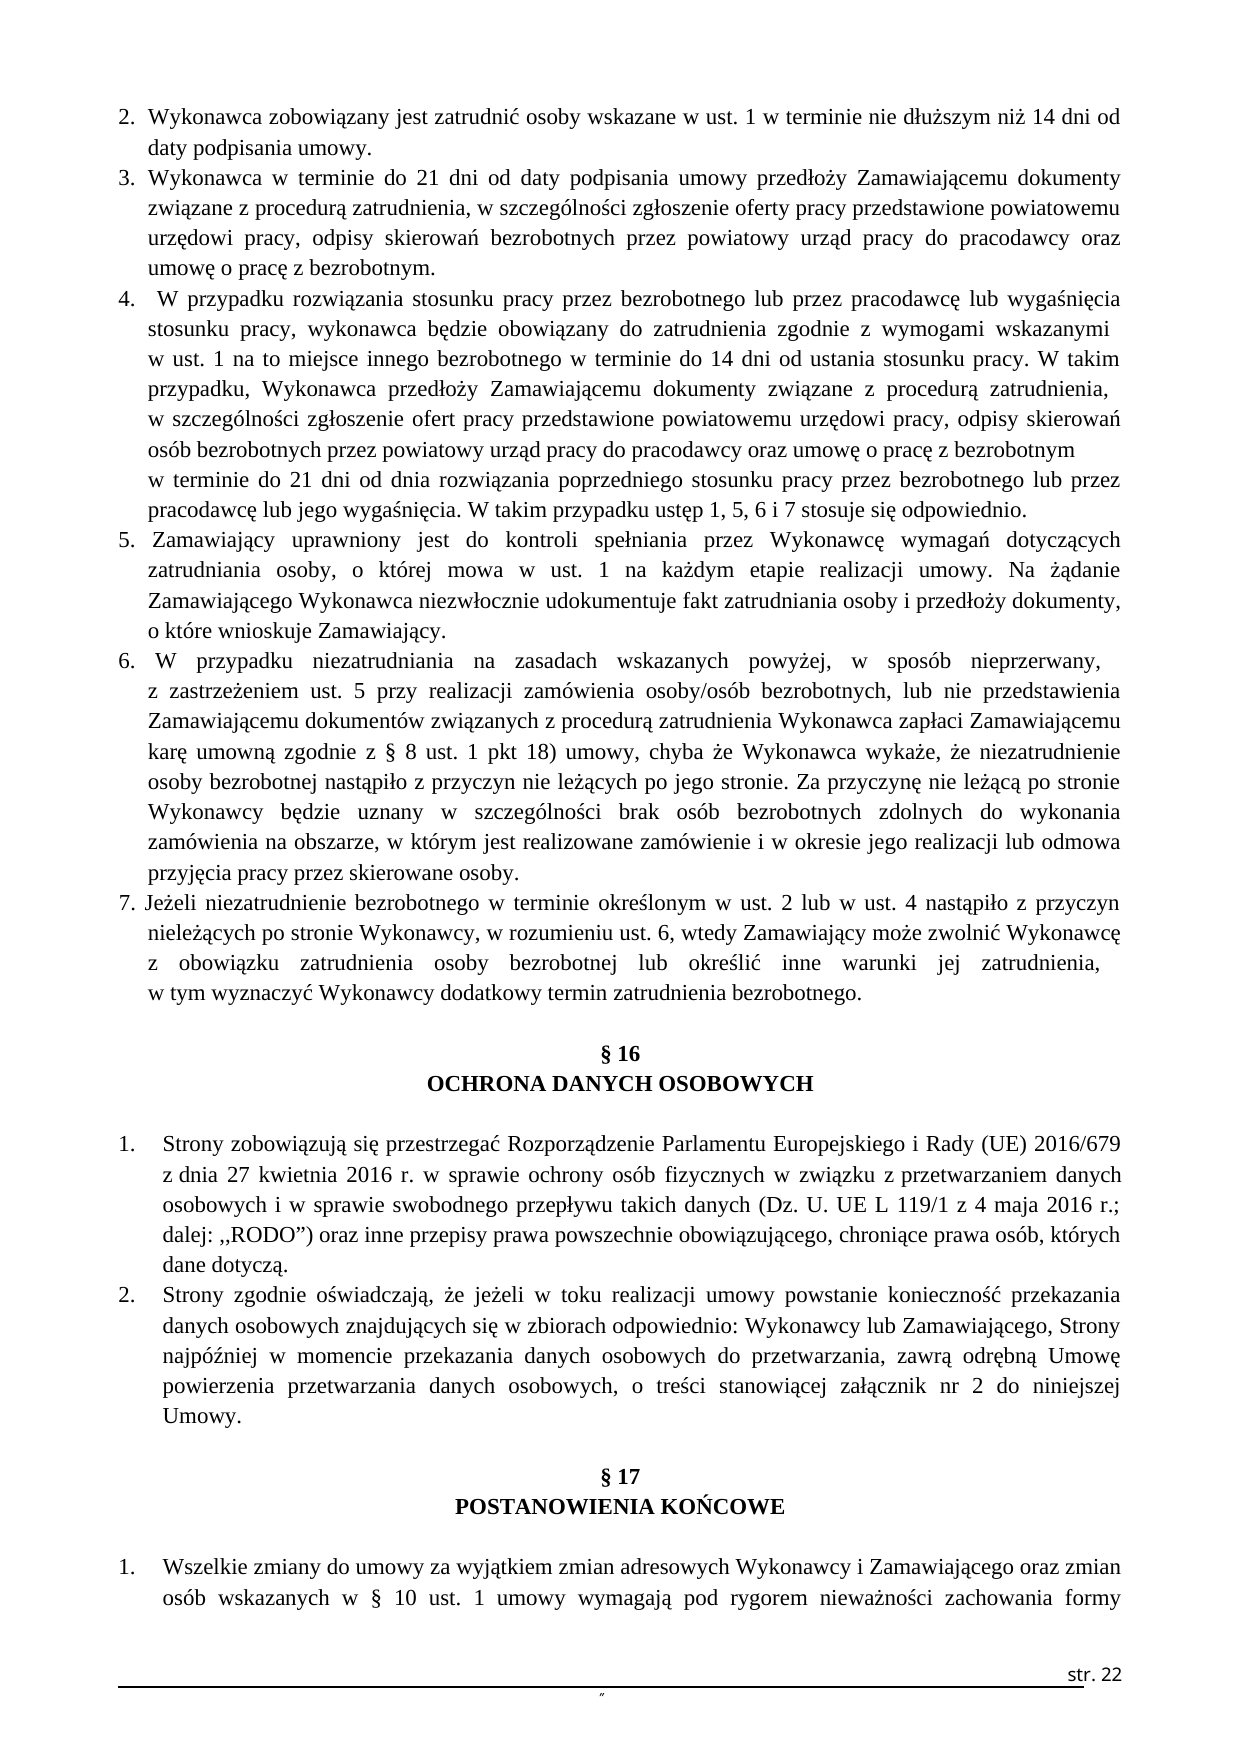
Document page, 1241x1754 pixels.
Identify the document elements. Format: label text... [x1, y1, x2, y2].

text 6. W przypadku niezatrudniania na zasadach wskazanych powyżej, w sposób nieprzerwany, z zastrzeżeniem ust. 5 przy realizacji zamówienia osoby/osób bezrobotnych, lub nie przedstawienia Zamawiającemu dokumentów związanych z procedurą zatrudnienia Wykonawca zapłaci Zamawiającemu karę umowną zgodnie z § 8 ust. 1 pkt 18) umowy, chyba że Wykonawca wykaże, że niezatrudnienie osoby bezrobotnej nastąpiło z przyczyn nie leżących po jego stronie. Za przyczynę nie leżącą po stronie Wykonawcy będzie uznany w szczególności brak osób bezrobotnych zdolnych do wykonania zamówienia na obszarze, w którym jest realizowane zamówienie i w okresie jego realizacji lub odmowa przyjęcia pracy przez skierowane osoby. [118, 647, 1122, 885]
text § 17 [118, 1463, 1122, 1489]
text OCHRONA DANYCH OSOBOWYCH [118, 1070, 1122, 1096]
text § 16 [118, 1040, 1122, 1066]
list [118, 1553, 1122, 1610]
text w terminie do 21 dni od dnia rozwiązania poprzedniego stosunku pracy przez bezrobotnego lub przez pracodawcę lub jego wygaśnięcia. W takim przypadku ustęp 1, 5, 6 i 7 stosuje się odpowiednio. [118, 466, 1122, 522]
list Wykonawca zobowiązany jest zatrudnić osoby wskazane w ust. 1 w terminie nie dłuższym niż 14 dni od daty podpisania umowy. [118, 103, 1122, 160]
text 7. Jeżeli niezatrudnienie bezrobotnego w terminie określonym w ust. 2 lub w ust. 4 nastąpiło z przyczyn nieleżących po stronie Wykonawcy, w rozumieniu ust. 6, wtedy Zamawiający może zwolnić Wykonawcę z obowiązku zatrudnienia osoby bezrobotnej lub określić inne warunki jej zatrudnienia, w tym wyznaczyć Wykonawcy dodatkowy termin zatrudnienia bezrobotnego. [119, 889, 1122, 1006]
text POSTANOWIENIA KOŃCOWE [118, 1493, 1122, 1519]
list W przypadku rozwiązania stosunku pracy przez bezrobotnego lub przez pracodawcę lub wygaśnięcia stosunku pracy, wykonawca będzie obowiązany do zatrudnienia zgodnie z wymogami wskazanymi w ust. 1 na to miejsce innego bezrobotnego w terminie do 14 dni od ustania stosunku pracy. W takim przypadku, Wykonawca przedłoży Zamawiającemu dokumenty związane z procedurą zatrudnienia, w szczególności zgłoszenie ofert pracy przedstawione powiatowemu urzędowi pracy, odpisy skierowań osób bezrobotnych przez powiatowy urząd pracy do pracodawcy oraz umowę o pracę z bezrobotnym [118, 285, 1122, 462]
list Strony zgodnie oświadczają, że jeżeli w toku realizacji umowy powstanie konieczność przekazania danych osobowych znajdujących się w zbiorach odpowiednio: Wykonawcy lub Zamawiającego, Strony najpóźniej w momencie przekazania danych osobowych do przetwarzania, zawrą odrębną Umowę powierzenia przetwarzania danych osobowych, o treści stanowiącej załącznik nr 2 do niniejszej Umowy. [118, 1282, 1122, 1429]
list Strony zobowiązują się przestrzegać Rozporządzenie Parlamentu Europejskiego i Rady (UE) 2016/679 z dnia 27 kwietnia 2016 r. w sprawie ochrony osób fizycznych w związku z przetwarzaniem danych osobowych i w sprawie swobodnego przepływu takich danych (Dz. U. UE L 119/1 z 4 maja 2016 r.; dalej: ,,RODO”) oraz inne przepisy prawa powszechnie obowiązującego, chroniące prawa osób, których dane dotyczą. [118, 1131, 1122, 1278]
list Wykonawca w terminie do 21 dni od daty podpisania umowy przedłoży Zamawiającemu dokumenty związane z procedurą zatrudnienia, w szczególności zgłoszenie oferty pracy przedstawione powiatowemu urzędowi pracy, odpisy skierowań bezrobotnych przez powiatowy urząd pracy do pracodawcy oraz umowę o pracę z bezrobotnym. [118, 164, 1122, 281]
text 5. Zamawiający uprawniony jest do kontroli spełniania przez Wykonawcę wymagań dotyczących zatrudniania osoby, o której mowa w ust. 1 na każdym etapie realizacji umowy. Na żądanie Zamawiającego Wykonawca niezwłocznie udokumentuje fakt zatrudniania osoby i przedłoży dokumenty, o które wnioskuje Zamawiający. [118, 526, 1122, 643]
